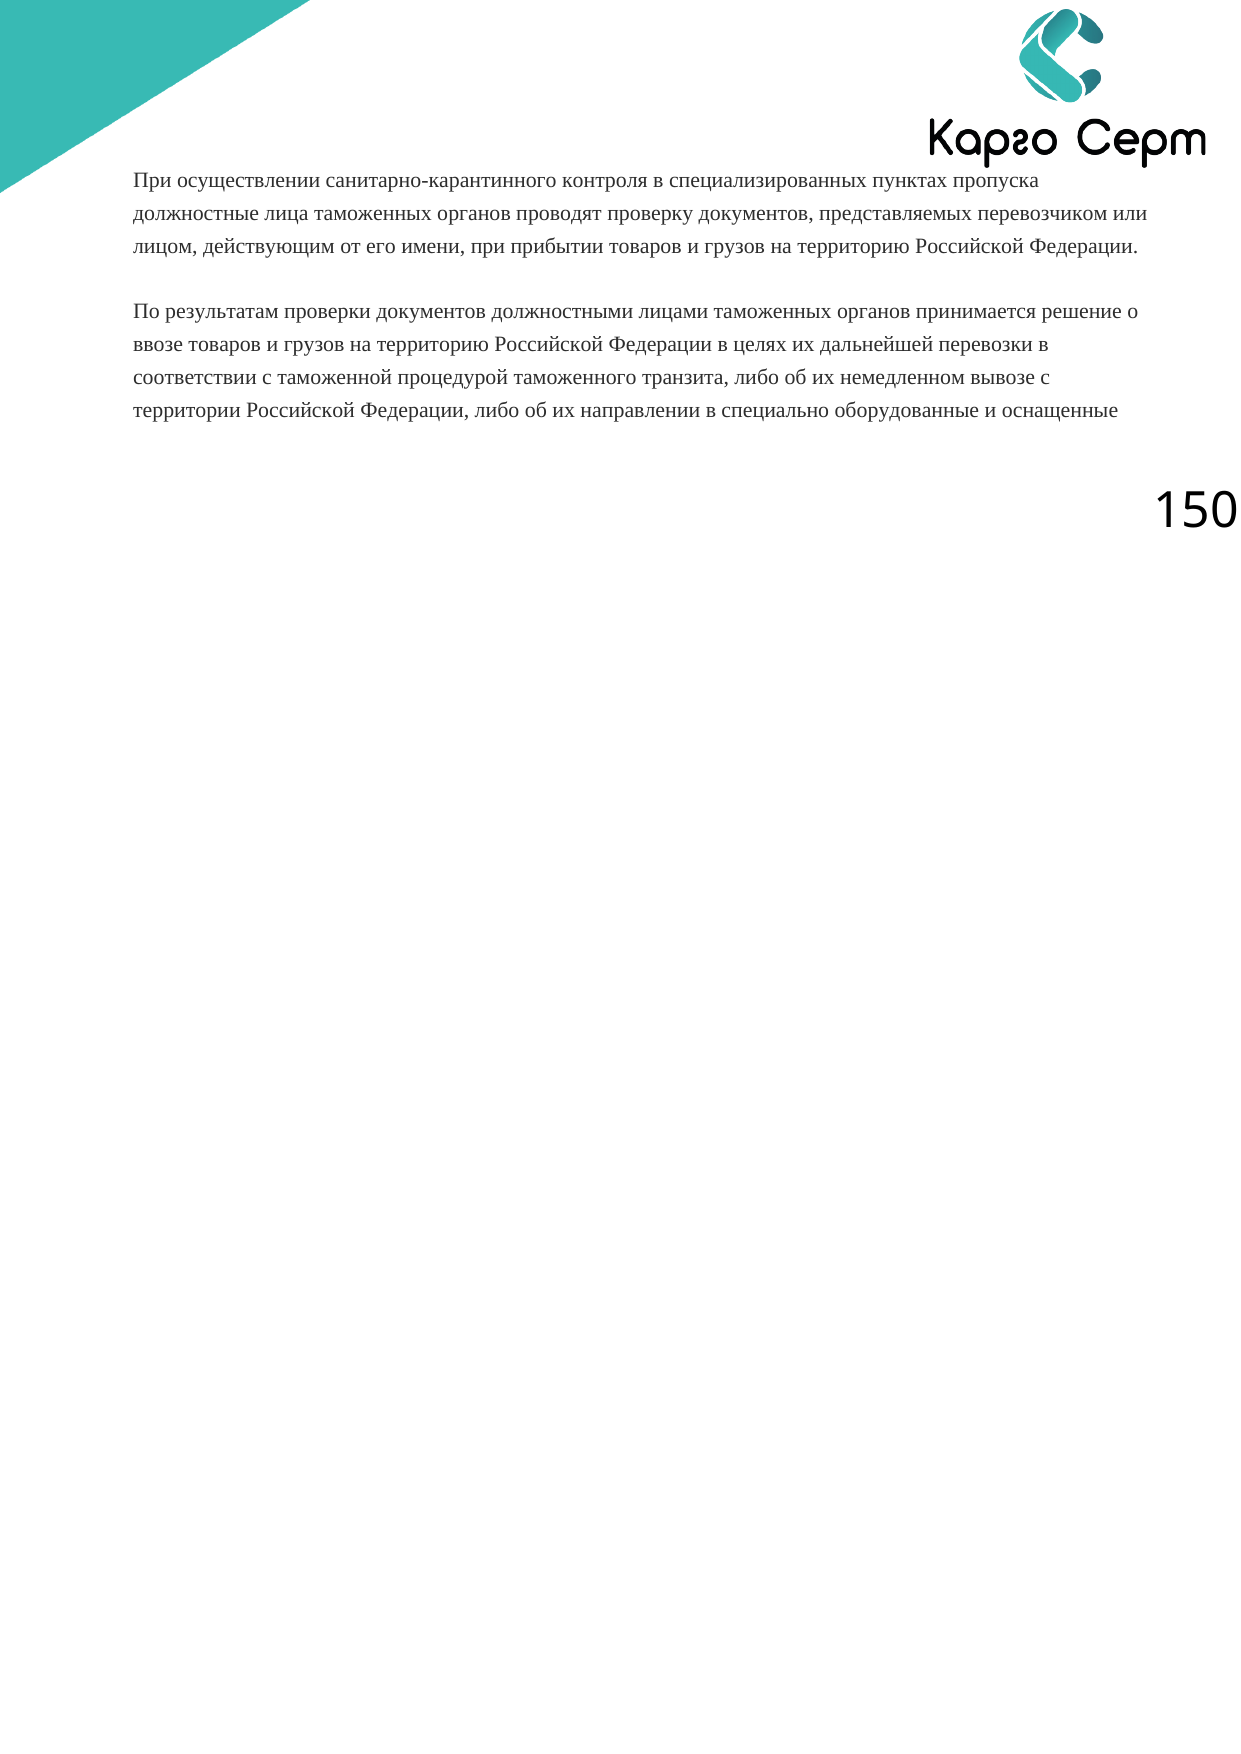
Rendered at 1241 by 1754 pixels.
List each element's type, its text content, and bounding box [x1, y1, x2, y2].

text 4. Санитарно-карантинный контроль в пунктах пропуска через Государственную границу Российской Федерации осуществляется федеральным органом исполнительной власти, осуществляющим федеральный государственный санитарно-эпидемиологический надзор, а также таможенными органами в части проведения проверки документов в специализированных пунктах пропуска (абзац в редакции, введенной в действие с 1 августа 2011 года Федеральным законом от 18 июля 2011 года N 242-ФЗ. При осуществлении санитарно-карантинного контроля в специализированных пунктах пропуска должностные лица таможенных органов проводят проверку документов, представляемых перевозчиком или лицом, действующим от его имени, при прибытии товаров и грузов на территорию Российской Федерации. По результатам проверки документов должностными лицами таможенных органов принимается решение о ввозе товаров и грузов на территорию Российской Федерации в целях их дальнейшей перевозки в соответствии с таможенной процедурой таможенного транзита, либо об их немедленном вывозе с территории Российской Федерации, либо об их направлении в специально оборудованные и оснащенные места в специализированных пунктах пропуска для проведения досмотра товаров и грузов должностными лицами федерального органа исполнительной власти, осуществляющего федеральный государственный санитарно-эпидемиологический надзор (абзац в редакции, введенной в действие с 1 августа 2011 года Федеральным законом от 18 июля 2011 года N 242-ФЗ. Порядок осуществления санитарно-карантинного контроля в пунктах пропуска через Государственную границу Российской Федерации (в том числе порядок принятия таможенными органами решений по результатам проверки документов в специализированных пунктах пропуска и порядок определения видов товаров в соответствии с единой Товарной номенклатурой внешнеэкономической деятельности Таможенного союза и случаев, когда проводится досмотр товаров и грузов) определяется Правительством Российской Федерации. (Пункт в редакции, введенной в действие с 29 июня 2011 года Федеральным законом от 28 декабря 2010 года N 394-ФЗ. [133, 118, 1152, 422]
picture [0, 0, 311, 195]
picture [929, 9, 1206, 168]
